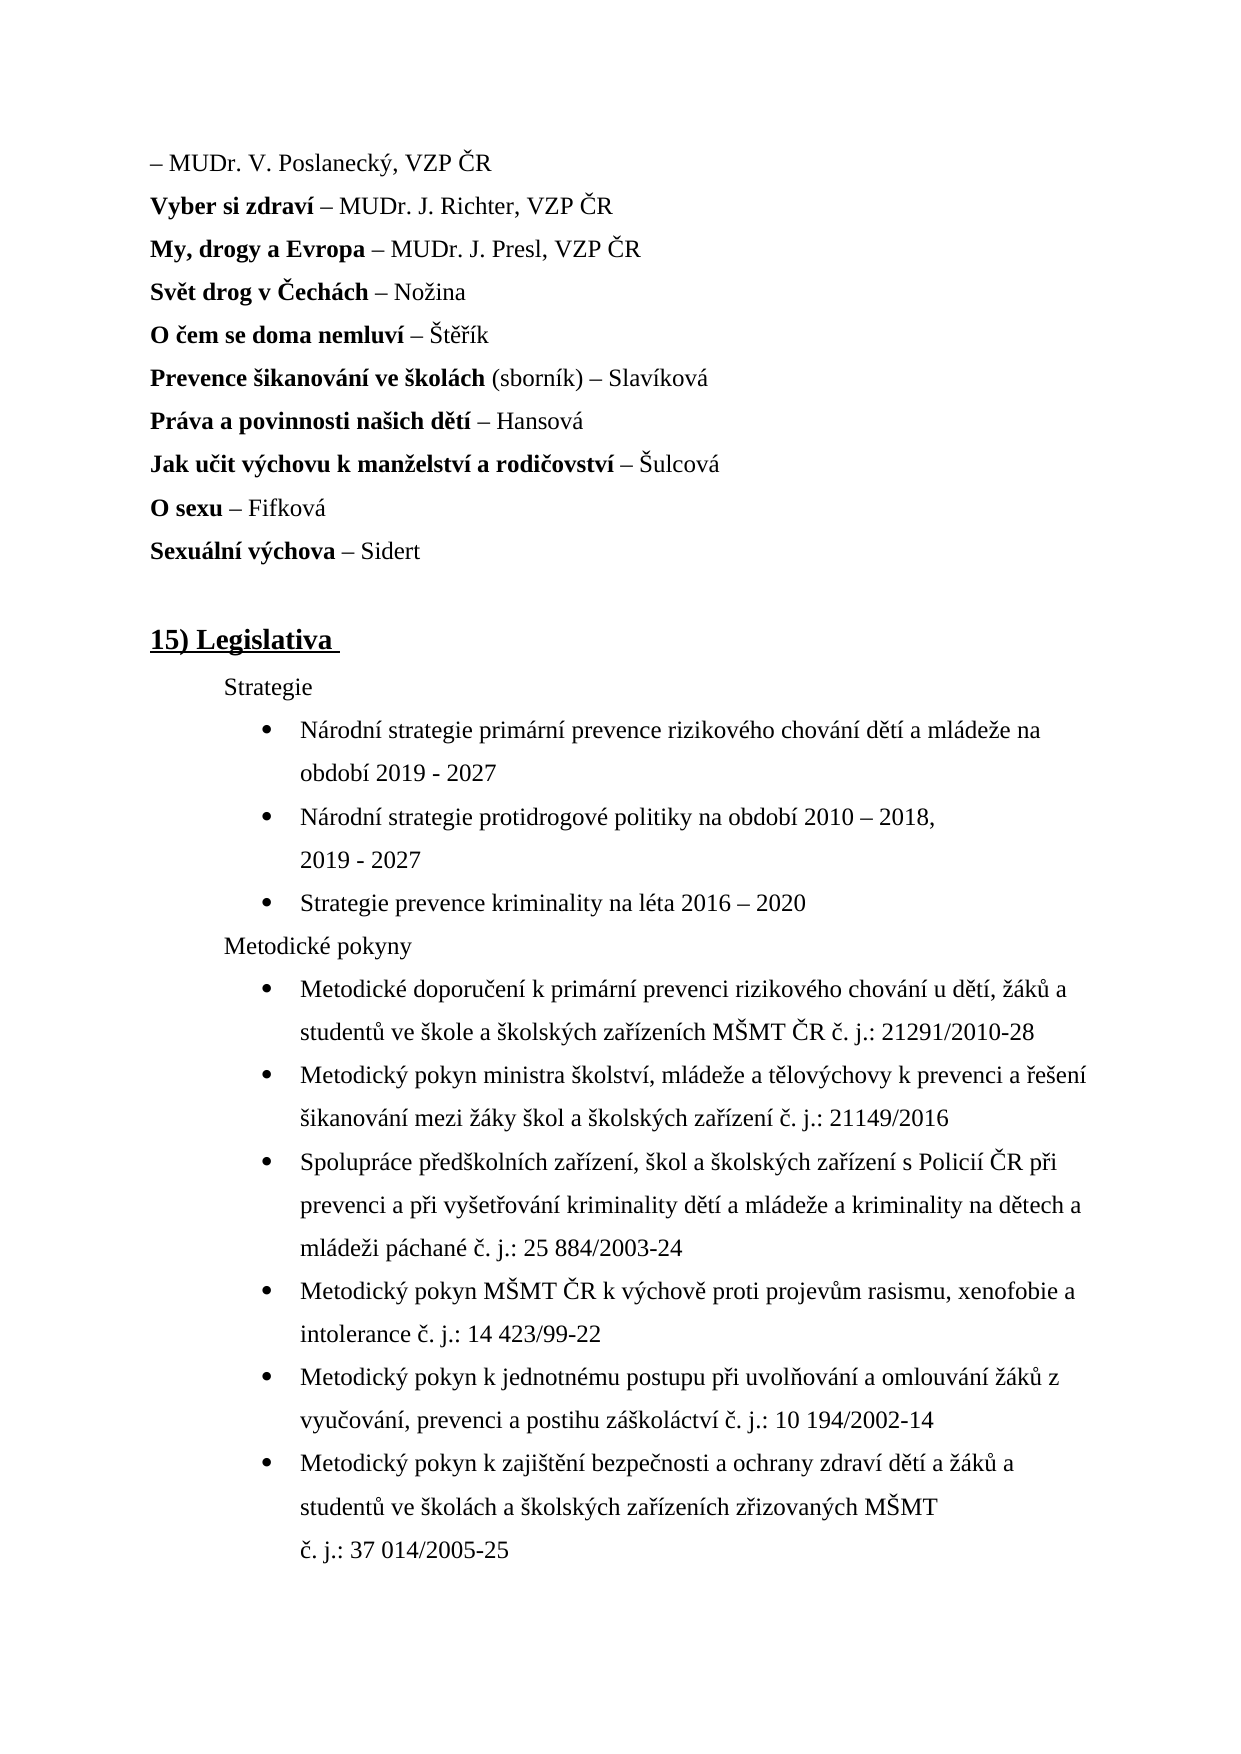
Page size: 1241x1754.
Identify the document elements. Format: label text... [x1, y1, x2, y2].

list Metodický pokyn ministra školství, mládeže a tělovýchovy k prevenci a řešení šikanování mezi žáky škol a školských zařízení č. j.: 21149/2016 [262, 1060, 1093, 1132]
list 2019 - 2027 [300, 845, 1093, 873]
text Práva a povinnosti našich dětí – Hansová [150, 406, 1093, 435]
text O čem se doma nemluví – Štěřík [150, 320, 1093, 349]
text Jak učit výchovu k manželství a rodičovství – Šulcová [150, 449, 1093, 478]
text Svět drog v Čechách – Nožina [150, 277, 1093, 306]
list Metodický pokyn MŠMT ČR k výchově proti projevům rasismu, xenofobie a intolerance č. j.: 14 423/99-22 [262, 1276, 1093, 1348]
text Prevence šikanování ve školách (sborník) – Slavíková [150, 363, 1093, 392]
list Metodický pokyn k jednotnému postupu při uvolňování a omlouvání žáků z vyučování, prevenci a postihu záškoláctví č. j.: 10 194/2002-14 [262, 1362, 1093, 1434]
text Strategie [150, 672, 1093, 701]
list Národní strategie primární prevence rizikového chování dětí a mládeže na období 2019 - 2027 [262, 715, 1093, 787]
text Vyber si zdraví – MUDr. J. Richter, VZP ČR [150, 191, 1093, 219]
list Strategie prevence kriminality na léta 2016 – 2020 [262, 888, 1093, 917]
text O sexu – Fifková [150, 493, 1093, 521]
text – MUDr. V. Poslanecký, VZP ČR [150, 148, 1093, 176]
list č. j.: 37 014/2005-25 [300, 1535, 1093, 1563]
list Metodický pokyn k zajištění bezpečnosti a ochrany zdraví dětí a žáků a studentů ve školách a školských zařízeních zřizovaných MŠMT [262, 1448, 1093, 1520]
list Metodické doporučení k primární prevenci rizikového chování u dětí, žáků a studentů ve škole a školských zařízeních MŠMT ČR č. j.: 21291/2010-28 [262, 974, 1093, 1046]
text 15) Legislativa [150, 622, 1093, 656]
text Metodické pokyny [150, 931, 1093, 960]
text Sexuální výchova – Sidert [150, 536, 1093, 564]
list Spolupráce předškolních zařízení, škol a školských zařízení s Policií ČR při prevenci a při vyšetřování kriminality dětí a mládeže a kriminality na dětech a mládeži páchané č. j.: 25 884/2003-24 [262, 1147, 1093, 1262]
list Národní strategie protidrogové politiky na období 2010 – 2018, [262, 802, 1093, 830]
text My, drogy a Evropa – MUDr. J. Presl, VZP ČR [150, 234, 1093, 263]
